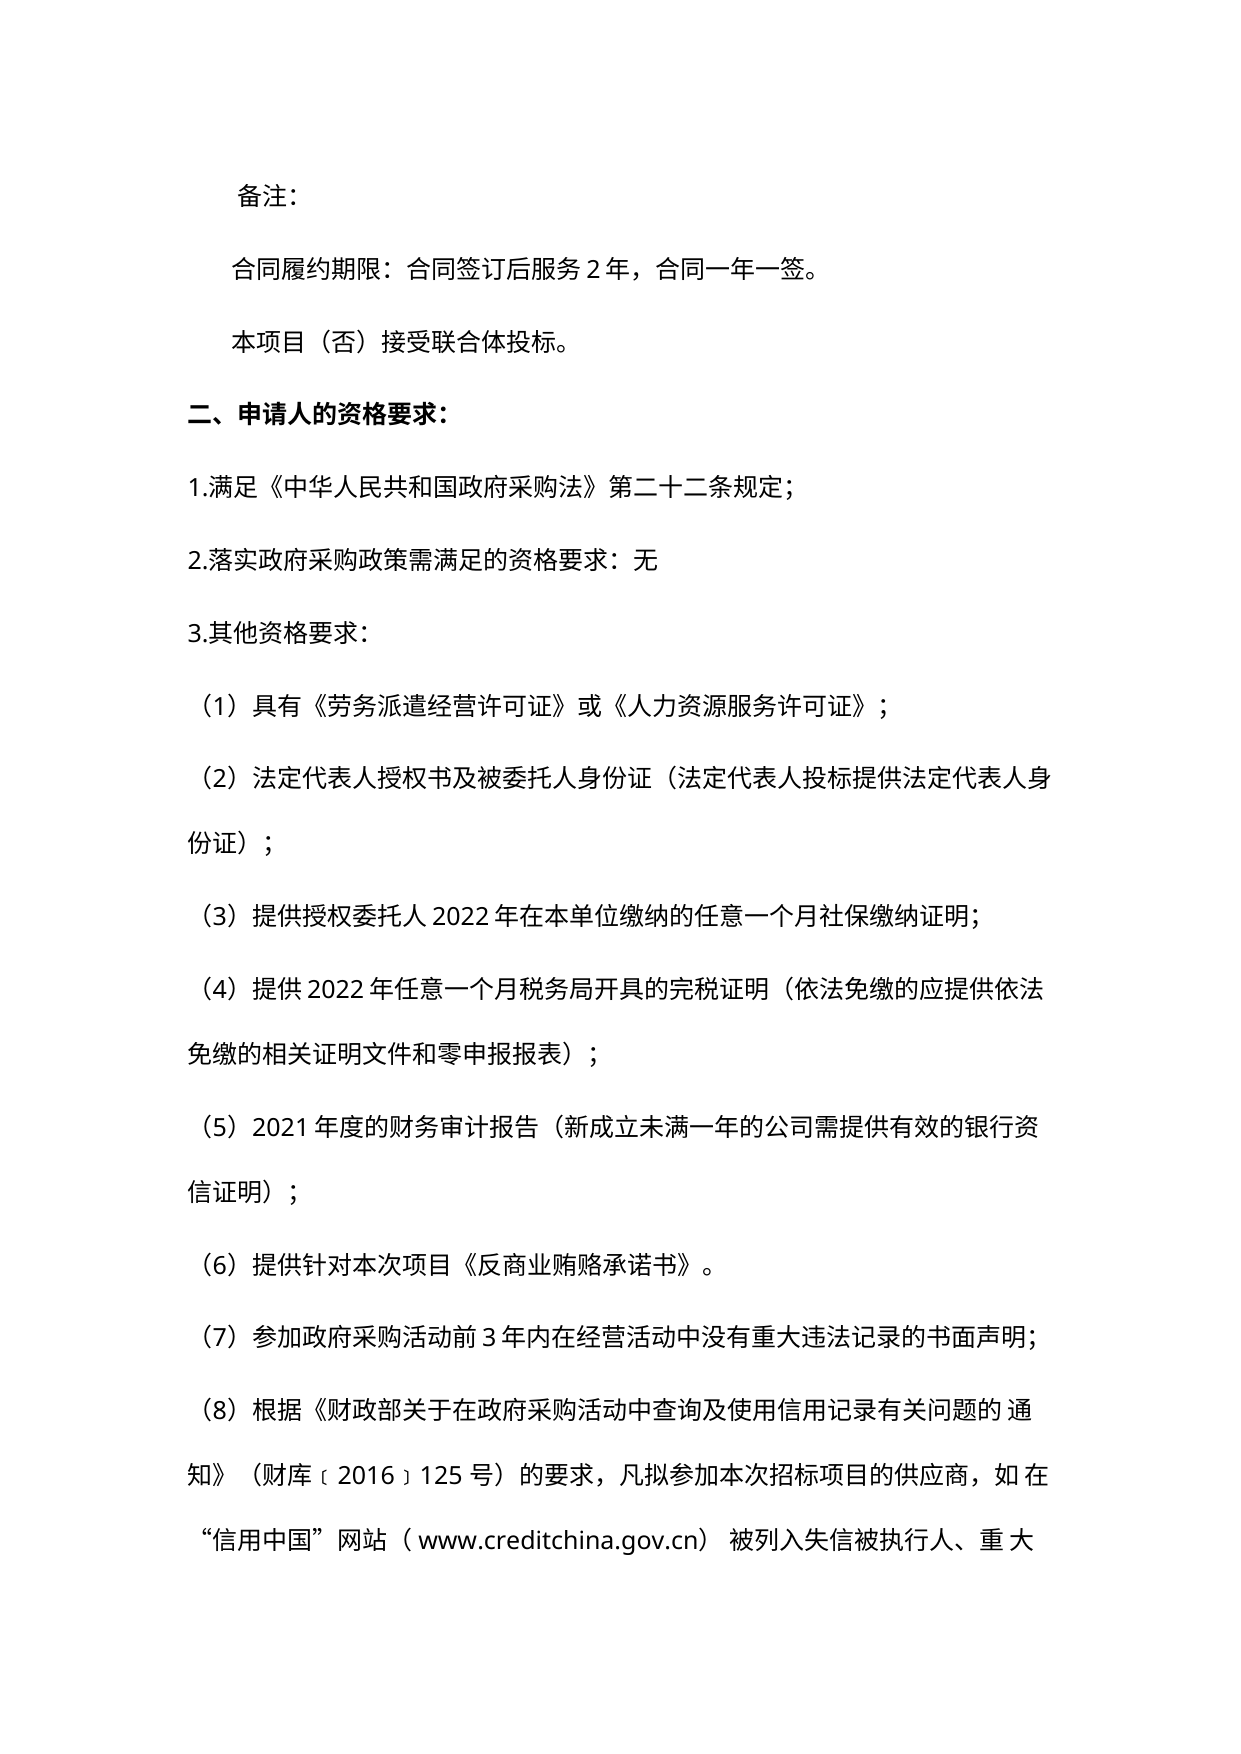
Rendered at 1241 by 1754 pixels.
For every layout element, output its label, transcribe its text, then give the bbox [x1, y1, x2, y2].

text （4）提供2022年任意一个月税务局开具的完税证明（依法免缴的应提供依法免缴的相关证明文件和零申报报表）； [187, 955, 1053, 1085]
text （6）提供针对本次项目《反商业贿赂承诺书》。 [187, 1231, 1053, 1296]
text 本项目（否）接受联合体投标。 [187, 308, 1053, 373]
text 3.其他资格要求： [187, 599, 1053, 664]
text 二、申请人的资格要求： [187, 380, 1053, 445]
text （7）参加政府采购活动前3年内在经营活动中没有重大违法记录的书面声明； [187, 1303, 1053, 1368]
text 1.满足《中华人民共和国政府采购法》第二十二条规定； [187, 453, 1053, 518]
text （2）法定代表人授权书及被委托人身份证（法定代表人投标提供法定代表人身份证）； [187, 744, 1053, 874]
text （5）2021年度的财务审计报告（新成立未满一年的公司需提供有效的银行资信证明）； [187, 1093, 1053, 1223]
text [187, 1376, 1053, 1571]
text 2.落实政府采购政策需满足的资格要求：无 [187, 526, 1053, 591]
text 合同履约期限：合同签订后服务2年，合同一年一签。 [187, 235, 1053, 300]
text 备注： [187, 162, 1053, 227]
text （1）具有《劳务派遣经营许可证》或《人力资源服务许可证》； [187, 672, 1053, 737]
text （3）提供授权委托人2022年在本单位缴纳的任意一个月社保缴纳证明； [187, 882, 1053, 947]
